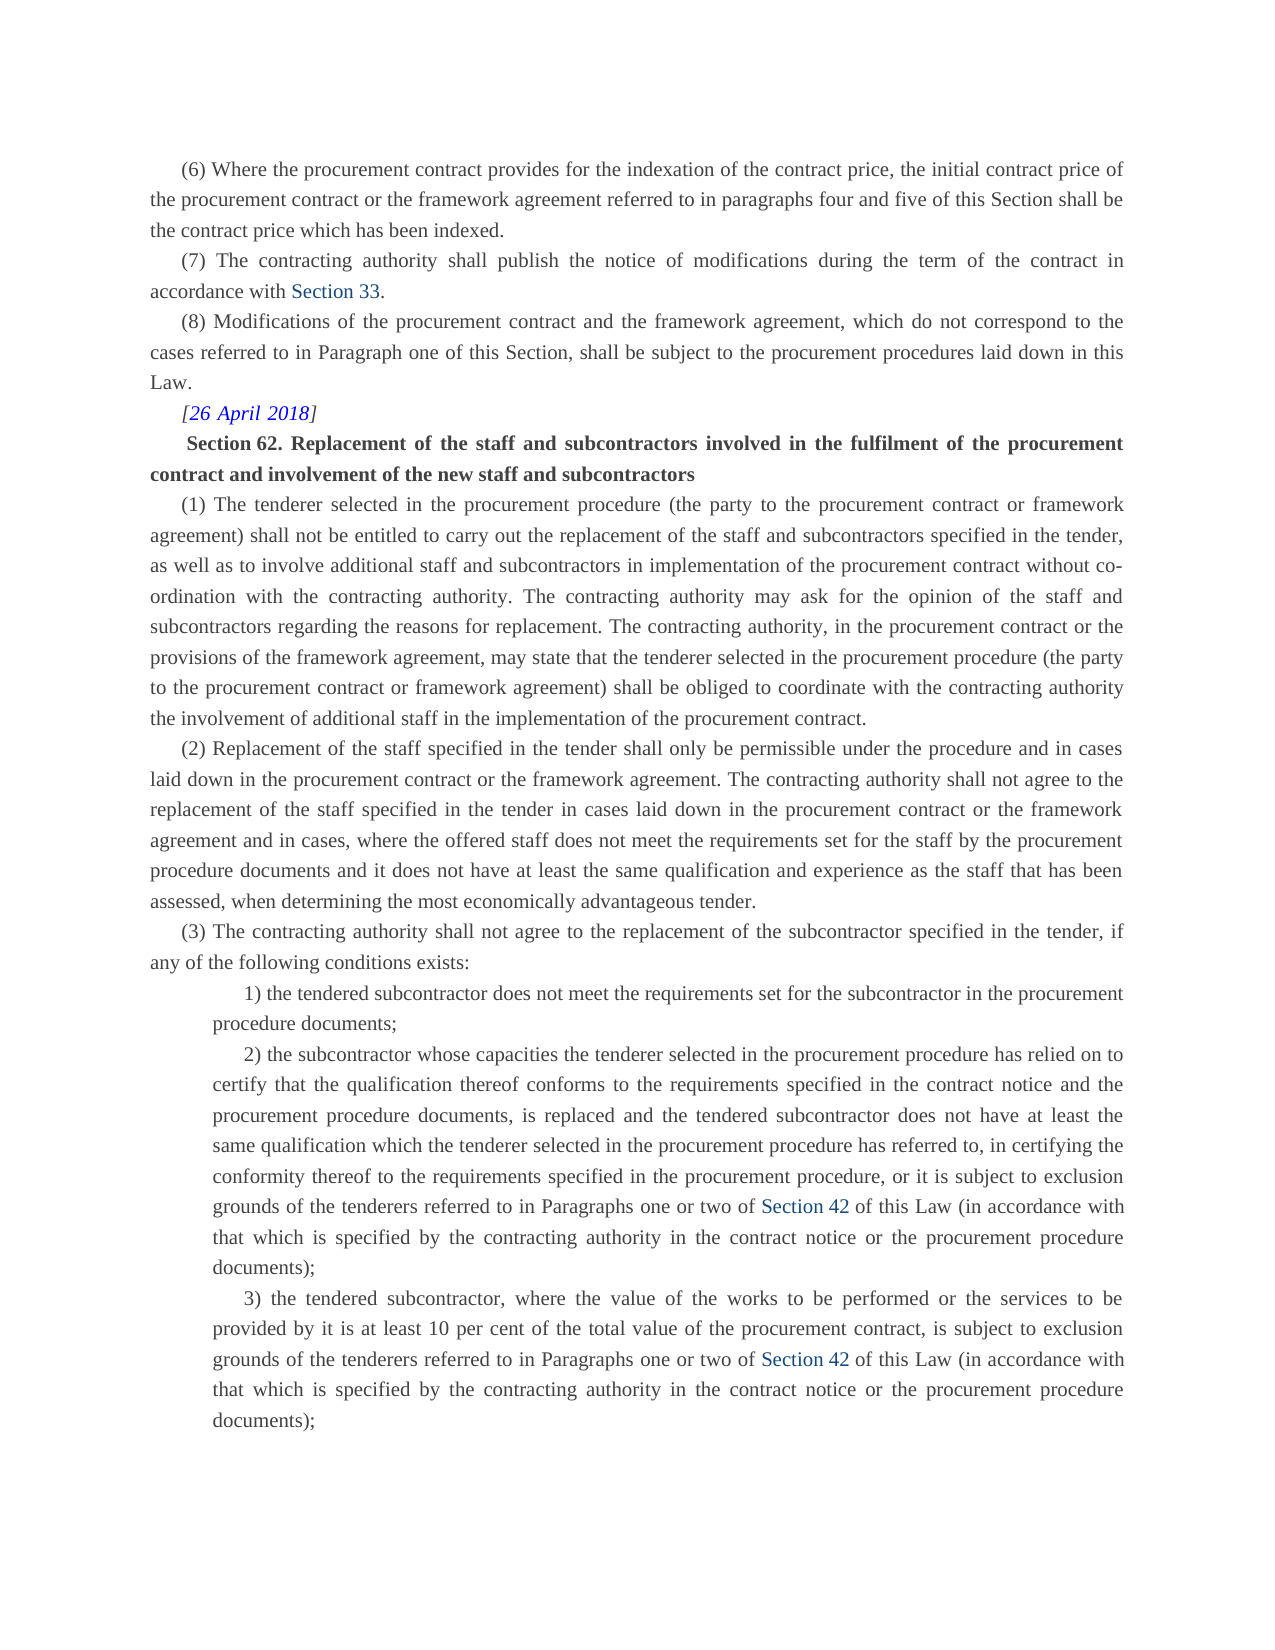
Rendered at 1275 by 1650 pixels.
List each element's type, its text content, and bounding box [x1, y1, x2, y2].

text (3) The contracting authority shall not agree to the replacement of the subcontractor specified in the tender, if any of the following conditions exists: [150, 913, 1125, 974]
text (6) Where the procurement contract provides for the indexation of the contract price, the initial contract price of the procurement contract or the framework agreement referred to in paragraphs four and five of this Section shall be the contract price which has been indexed. [150, 150, 1125, 242]
text [26 April 2018] [150, 399, 1125, 425]
text (8) Modifications of the procurement contract and the framework agreement, which do not correspond to the cases referred to in Paragraph one of this Section, shall be subject to the procurement procedures laid down in this Law. [150, 303, 1125, 394]
text (2) Replacement of the staff specified in the tender shall only be permissible under the procedure and in cases laid down in the procurement contract or the framework agreement. The contracting authority shall not agree to the replacement of the staff specified in the tender in cases laid down in the procurement contract or the framework agreement and in cases, where the offered staff does not meet the requirements set for the staff by the procurement procedure documents and it does not have at least the same qualification and experience as the staff that has been assessed, when determining the most economically advantageous tender. [150, 730, 1125, 913]
text Section 62. Replacement of the staff and subcontractors involved in the fulfilment of the procurement contract and involvement of the new staff and subcontractors [150, 425, 1125, 486]
text 1) the tendered subcontractor does not meet the requirements set for the subcontractor in the procurement procedure documents; [212, 974, 1125, 1035]
text 3) the tendered subcontractor, where the value of the works to be performed or the services to be provided by it is at least 10 per cent of the total value of the procurement contract, is subject to exclusion grounds of the tenderers referred to in Paragraphs one or two of Section 42 of this Law (in accordance with that which is specified by the contracting authority in the contract notice or the procurement procedure documents); [212, 1279, 1125, 1432]
text (7) The contracting authority shall publish the notice of modifications during the term of the contract in accordance with Section 33. [150, 242, 1125, 303]
text 2) the subcontractor whose capacities the tenderer selected in the procurement procedure has relied on to certify that the qualification thereof conforms to the requirements specified in the contract notice and the procurement procedure documents, is replaced and the tendered subcontractor does not have at least the same qualification which the tenderer selected in the procurement procedure has referred to, in certifying the conformity thereof to the requirements specified in the procurement procedure, or it is subject to exclusion grounds of the tenderers referred to in Paragraphs one or two of Section 42 of this Law (in accordance with that which is specified by the contracting authority in the contract notice or the procurement procedure documents); [212, 1035, 1125, 1279]
text (1) The tenderer selected in the procurement procedure (the party to the procurement contract or framework agreement) shall not be entitled to carry out the replacement of the staff and subcontractors specified in the tender, as well as to involve additional staff and subcontractors in implementation of the procurement contract without co-ordination with the contracting authority. The contracting authority may ask for the opinion of the staff and subcontractors regarding the reasons for replacement. The contracting authority, in the procurement contract or the provisions of the framework agreement, may state that the tenderer selected in the procurement procedure (the party to the procurement contract or framework agreement) shall be obliged to coordinate with the contracting authority the involvement of additional staff in the implementation of the procurement contract. [150, 486, 1125, 730]
